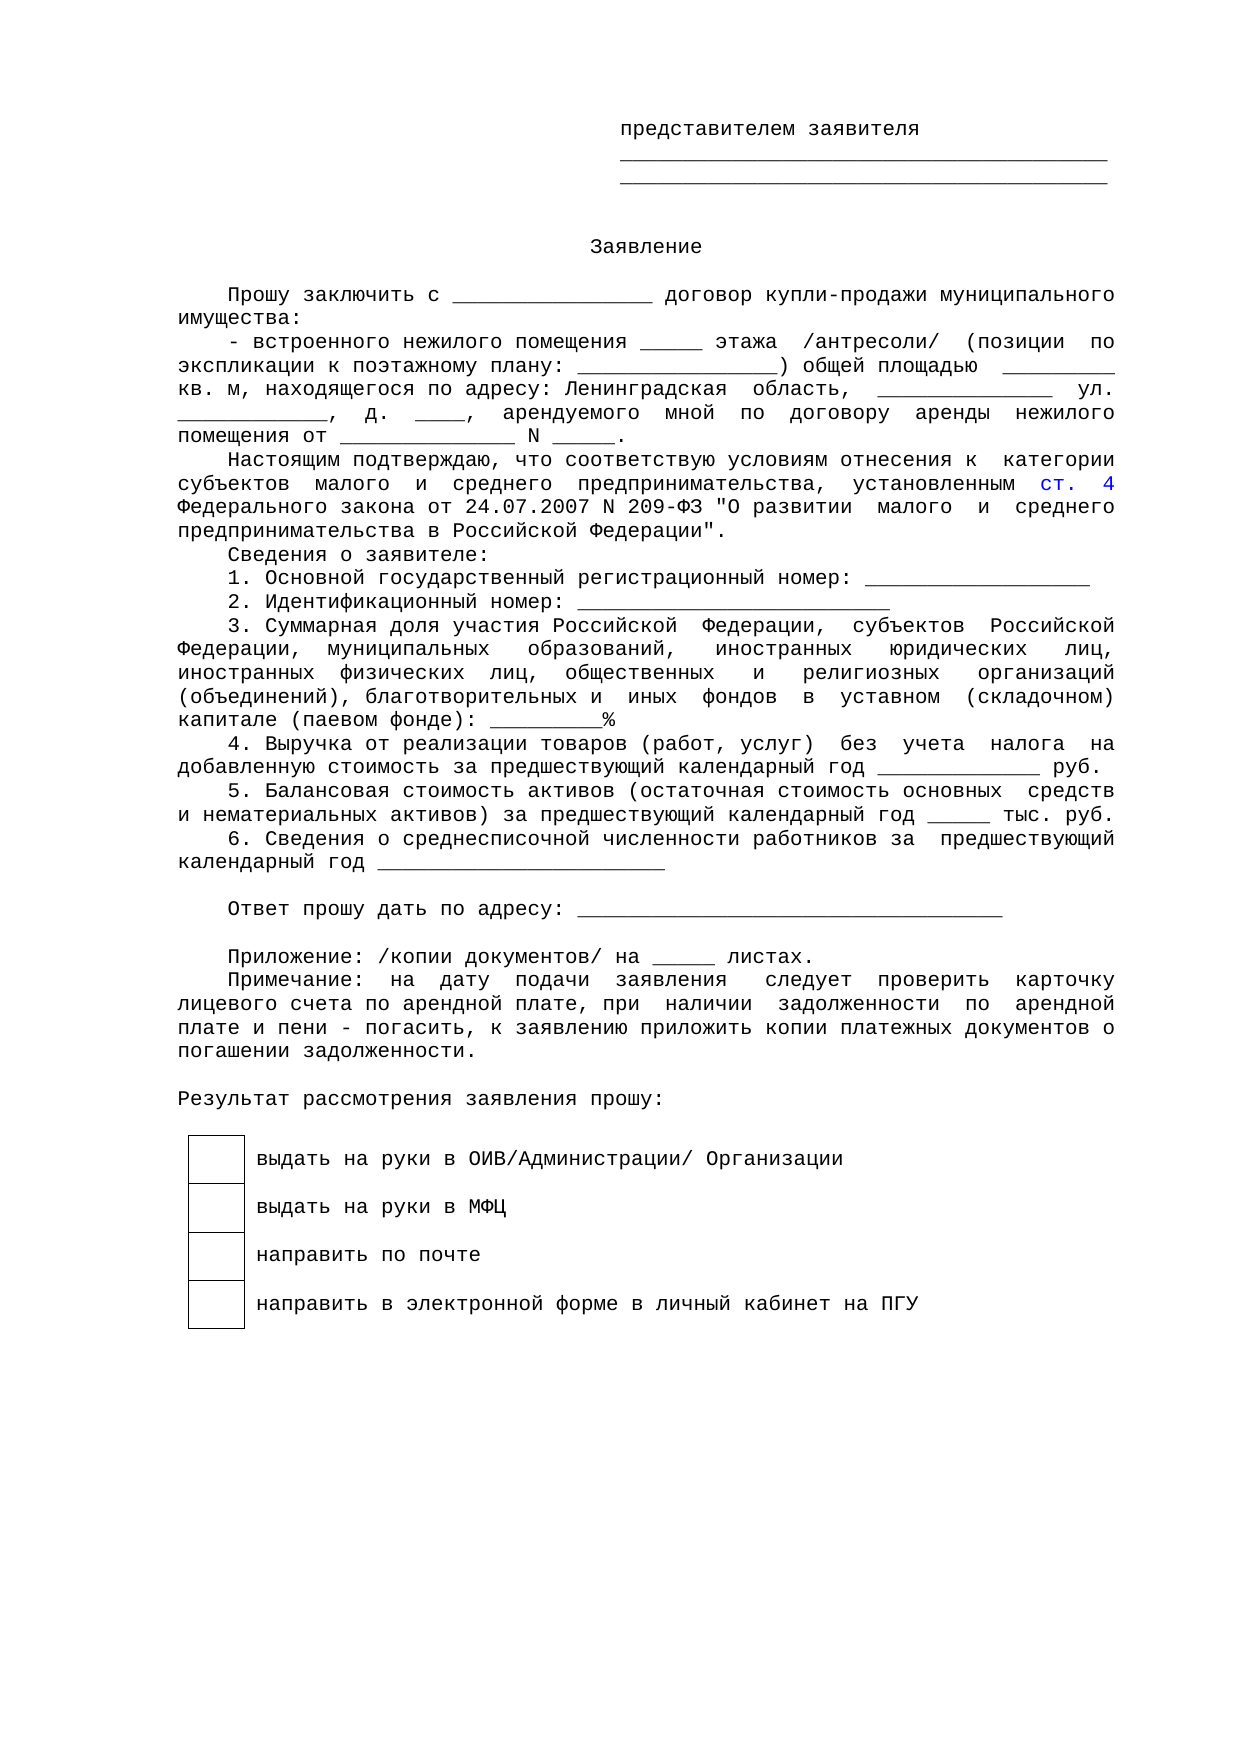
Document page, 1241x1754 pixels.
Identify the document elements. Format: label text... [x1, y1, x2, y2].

text иностранных физических лиц, общественных и религиозных организаций [177, 662, 1152, 686]
text 1. Основной государственный регистрационный номер: __________________ [177, 567, 1152, 591]
text помещения от ______________ N _____. [177, 426, 1152, 449]
text плате и пени - погасить, к заявлению приложить копии платежных документов о [177, 1017, 1152, 1040]
text календарный год _______________________ [177, 851, 1152, 875]
text Результат рассмотрения заявления прошу: [177, 1088, 1152, 1111]
text (объединений), благотворительных и иных фондов в уставном (складочном) [177, 686, 1152, 709]
table_cell [189, 1233, 244, 1280]
text 2. Идентификационный номер: _________________________ [177, 591, 1152, 615]
text ____________, д. ____, арендуемого мной по договору аренды нежилого [177, 402, 1152, 426]
text Федерации, муниципальных образований, иностранных юридических лиц, [177, 638, 1152, 662]
table_cell [189, 1281, 244, 1328]
text Примечание: на дату подачи заявления следует проверить карточку [177, 969, 1152, 993]
table_cell направить по почте [245, 1232, 1237, 1280]
text Федерального закона от 24.07.2007 N 209-ФЗ "О развитии малого и среднего [177, 496, 1152, 520]
text субъектов малого и среднего предпринимательства, установленным ст. 4 [177, 473, 1152, 496]
table_header [189, 1136, 244, 1183]
text имущества: [177, 307, 1152, 331]
text погашении задолженности. [177, 1040, 1152, 1064]
table_cell [189, 1184, 244, 1232]
text Ответ прошу дать по адресу: __________________________________ [177, 898, 1152, 922]
text 3. Суммарная доля участия Российской Федерации, субъектов Российской [177, 615, 1152, 638]
text и нематериальных активов) за предшествующий календарный год _____ тыс. руб. [177, 804, 1152, 827]
text Заявление [177, 236, 1152, 260]
text 4. Выручка от реализации товаров (работ, услуг) без учета налога на [177, 733, 1152, 757]
text 6. Сведения о среднесписочной численности работников за предшествующий [177, 827, 1152, 851]
text - встроенного нежилого помещения _____ этажа /антресоли/ (позиции по [177, 331, 1152, 354]
text _______________________________________ [620, 165, 1152, 189]
text Настоящим подтверждаю, что соответствую условиям отнесения к категории [177, 449, 1152, 473]
text добавленную стоимость за предшествующий календарный год _____________ руб. [177, 757, 1152, 780]
text кв. м, находящегося по адресу: Ленинградская область, ______________ ул. [177, 378, 1152, 402]
text 5. Балансовая стоимость активов (остаточная стоимость основных средств [177, 780, 1152, 804]
text Приложение: /копии документов/ на _____ листах. [177, 946, 1152, 969]
text капитале (паевом фонде): _________% [177, 709, 1152, 733]
table_cell направить в электронной форме в личный кабинет на ПГУ [245, 1280, 1237, 1328]
table_cell выдать на руки в МФЦ [245, 1183, 1237, 1232]
text предпринимательства в Российской Федерации". [177, 520, 1152, 544]
text Сведения о заявителе: [177, 544, 1152, 567]
text Прошу заключить с ________________ договор купли-продажи муниципального [177, 284, 1152, 307]
text экспликации к поэтажному плану: ________________) общей площадью _________ [177, 354, 1152, 378]
text лицевого счета по арендной плате, при наличии задолженности по арендной [177, 993, 1152, 1017]
text представителем заявителя _______________________________________ [620, 118, 1152, 165]
table_header выдать на руки в ОИВ/Администрации/ Организации [245, 1135, 1237, 1183]
